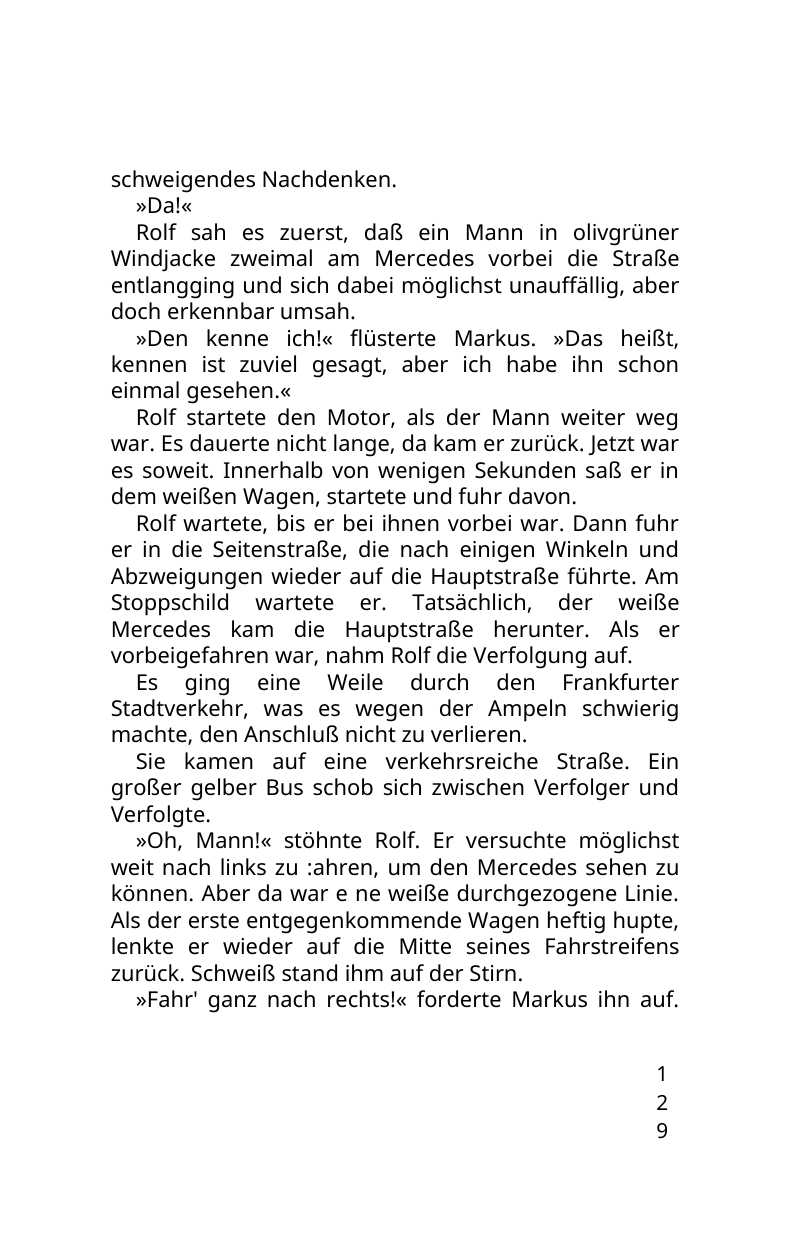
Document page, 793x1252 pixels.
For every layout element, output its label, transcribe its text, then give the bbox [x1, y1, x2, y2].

text »Oh, Mann!« stöhnte Rolf. Er versuchte möglichst weit nach links zu :ahren, um den Mercedes sehen zu können. Aber da war e ne weiße durchgezogene Linie. Als der erste entgegenkommende Wagen heftig hupte, lenkte er wieder auf die Mitte seines Fahrstreifens zurück. Schweiß stand ihm auf der Stirn. [111, 828, 680, 986]
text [111, 986, 680, 1013]
text Rolf sah es zuerst, daß ein Mann in olivgrüner Windjacke zweimal am Mercedes vorbei die Straße entlangging und sich dabei möglichst unauffällig, aber doch erkennbar umsah. [111, 219, 680, 325]
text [111, 166, 680, 193]
text »Da!« [111, 193, 680, 219]
text »Den kenne ich!« flüsterte Markus. »Das heißt, kennen ist zuviel gesagt, aber ich habe ihn schon einmal gesehen.« [111, 325, 680, 404]
text Sie kamen auf eine verkehrsreiche Straße. Ein großer gelber Bus schob sich zwischen Verfolger und Verfolgte. [111, 748, 680, 828]
text Rolf startete den Motor, als der Mann weiter weg war. Es dauerte nicht lange, da kam er zurück. Jetzt war es soweit. Innerhalb von wenigen Sekunden saß er in dem weißen Wagen, startete und fuhr davon. [111, 404, 680, 510]
text Es ging eine Weile durch den Frankfurter Stadtverkehr, was es wegen der Ampeln schwierig machte, den Anschluß nicht zu verlieren. [111, 669, 680, 748]
text Rolf wartete, bis er bei ihnen vorbei war. Dann fuhr er in die Seitenstraße, die nach einigen Winkeln und Abzweigungen wieder auf die Hauptstraße führte. Am Stoppschild wartete er. Tatsächlich, der weiße Mercedes kam die Hauptstraße herunter. Als er vorbeigefahren war, nahm Rolf die Verfolgung auf. [111, 510, 680, 669]
